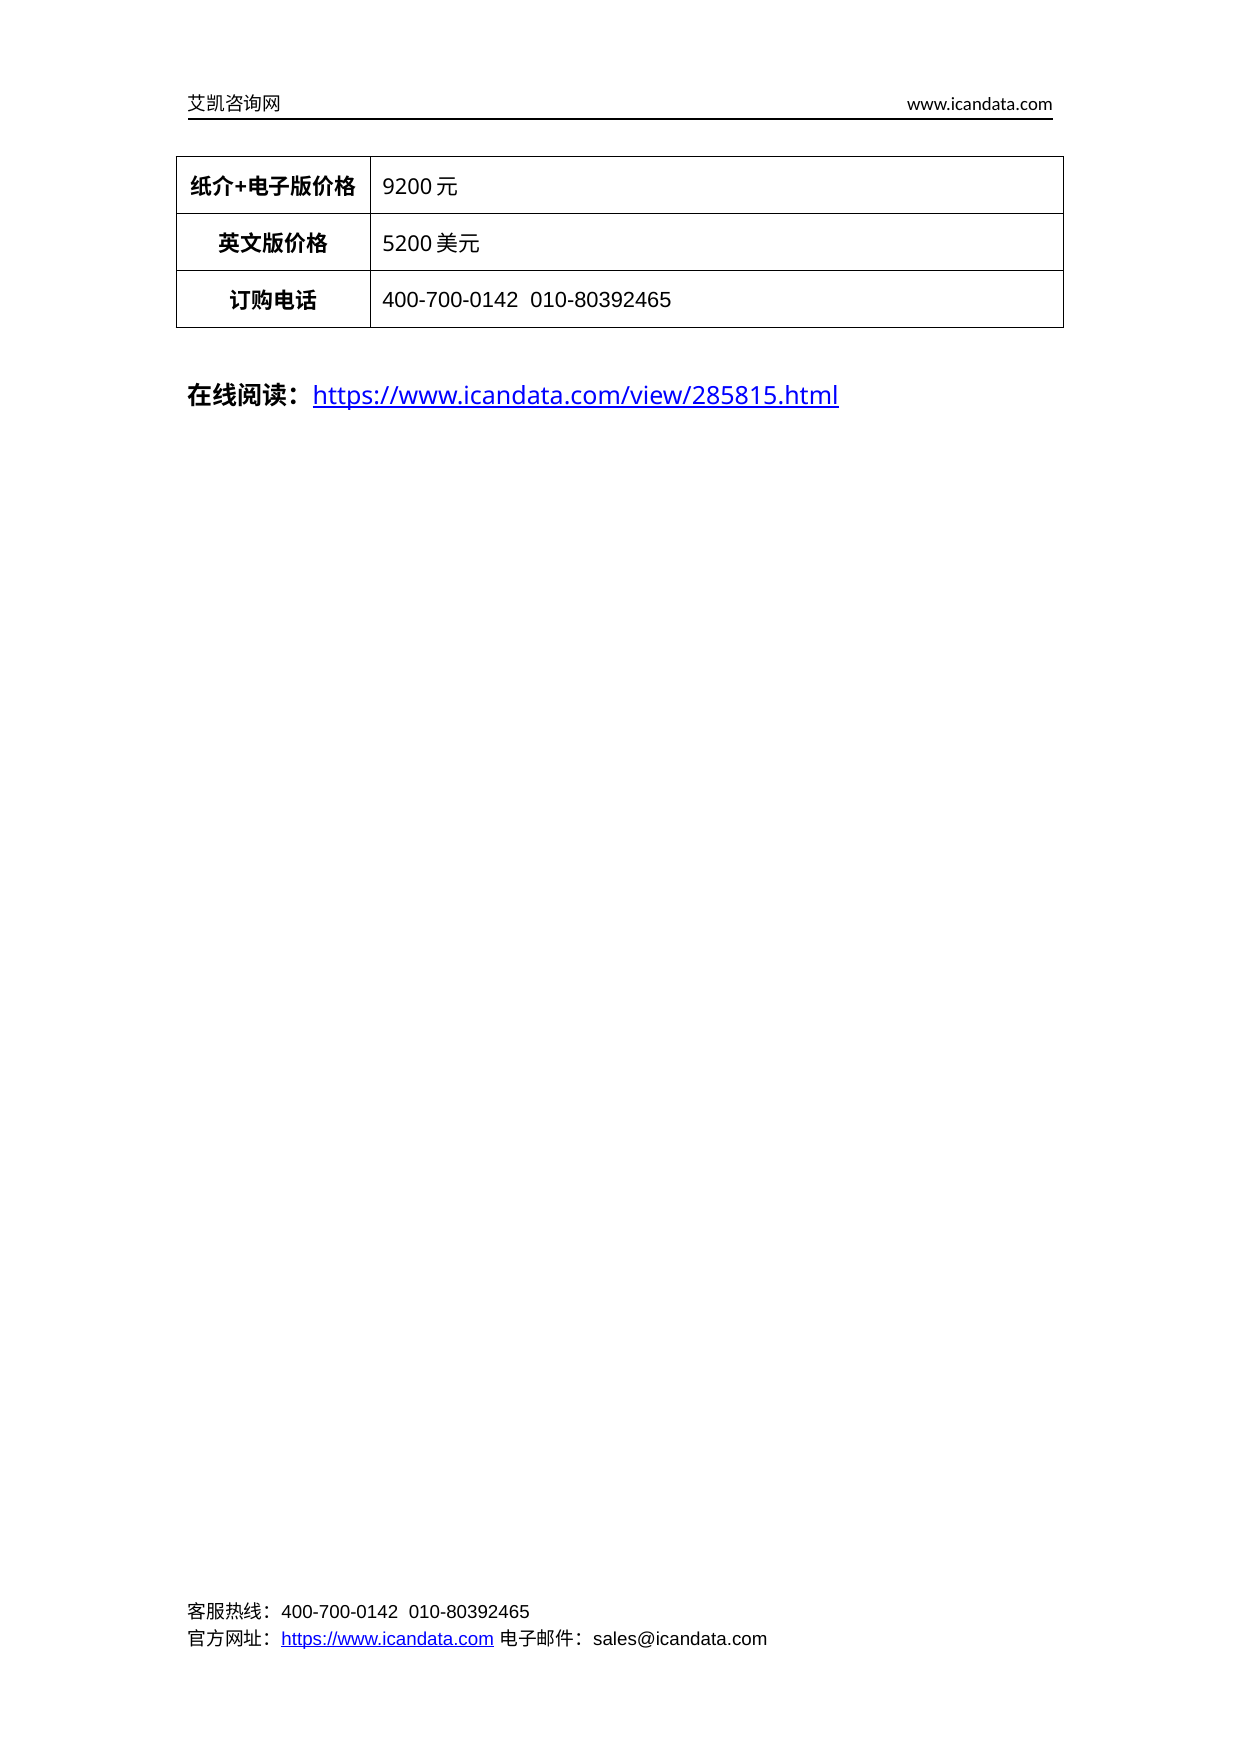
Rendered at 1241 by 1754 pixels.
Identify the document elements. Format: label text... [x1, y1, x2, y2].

text 在线阅读：https://www.icandata.com/view/285815.html [187, 361, 1053, 426]
table_cell 400-700-0142 010-80392465 [371, 271, 1063, 327]
table_cell 纸介+电子版价格 [177, 157, 370, 213]
table_cell 英文版价格 [177, 214, 370, 270]
table_cell 订购电话 [177, 271, 370, 327]
table_cell 9200元 [371, 157, 1063, 213]
table_cell 5200美元 [371, 214, 1063, 270]
